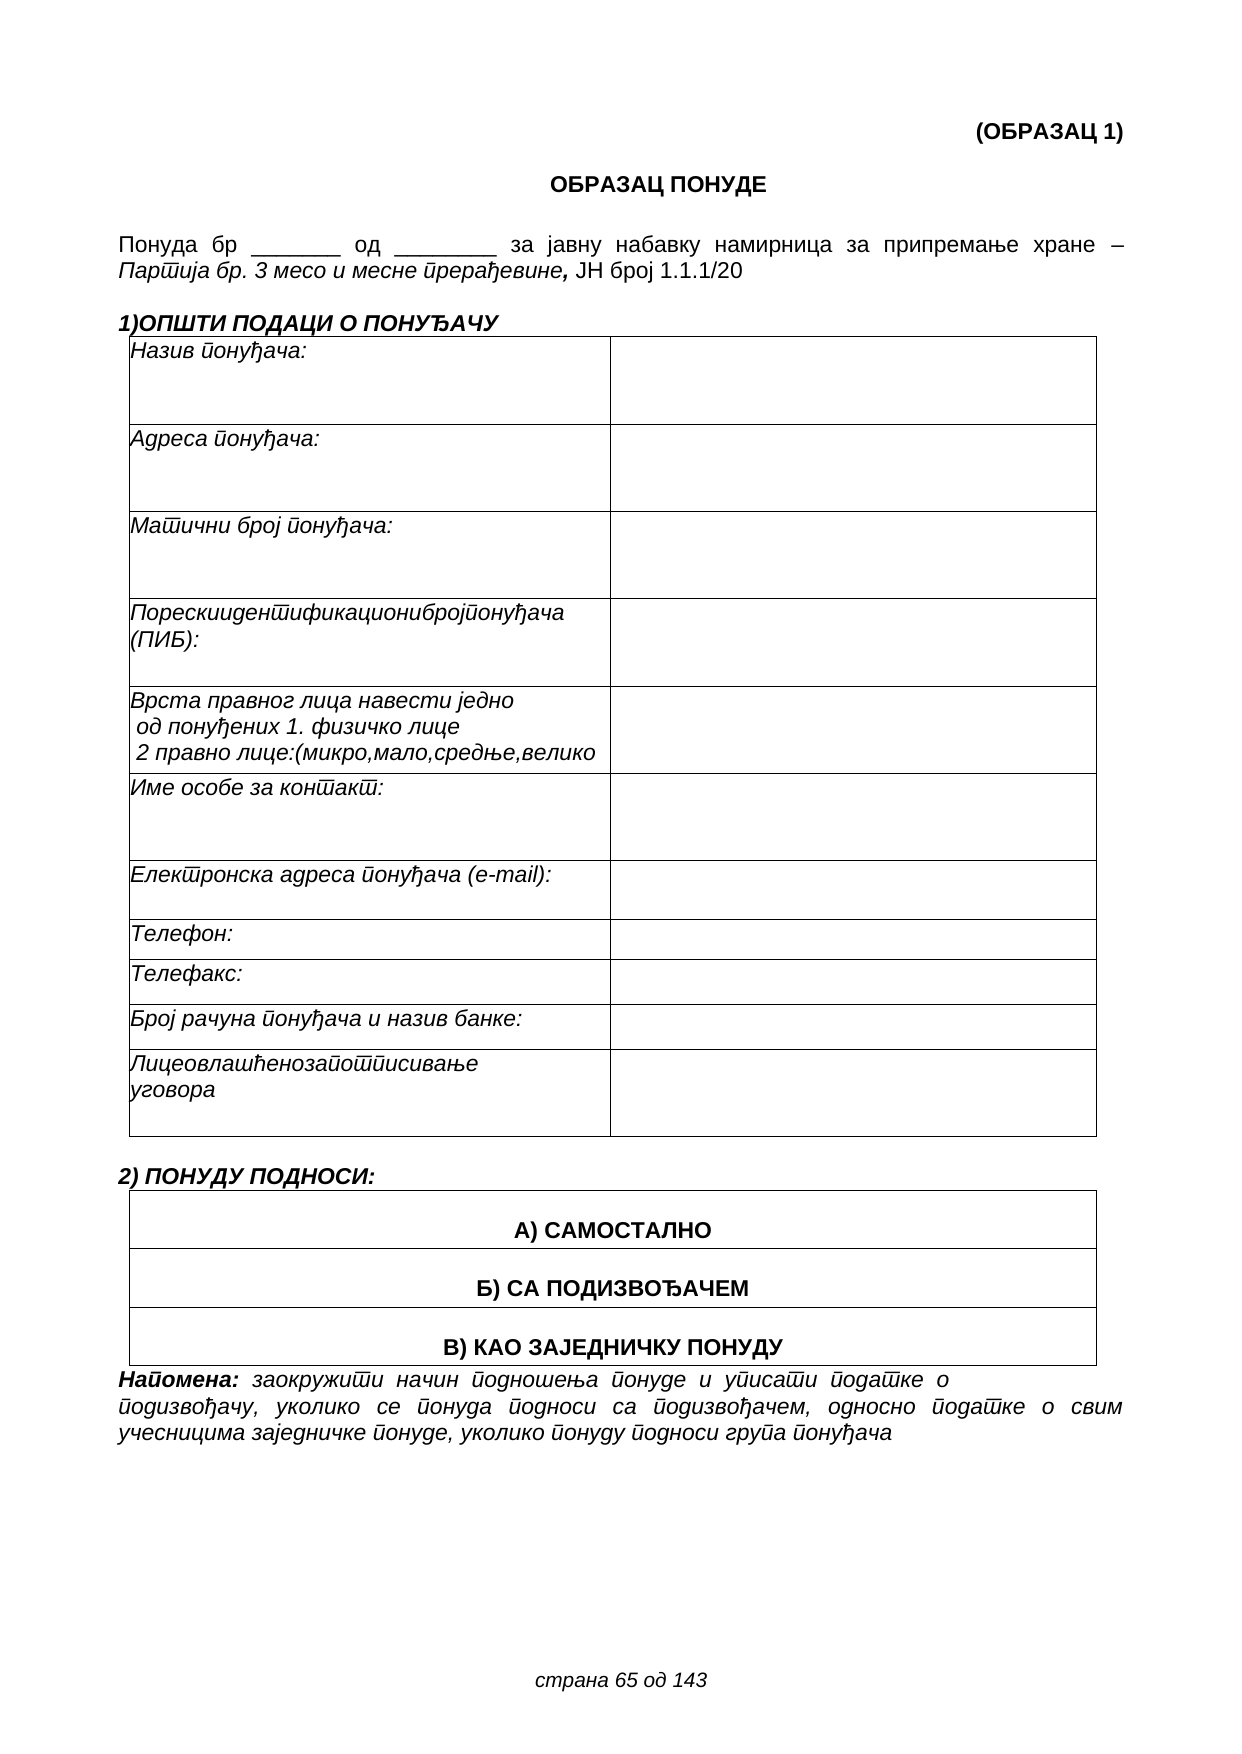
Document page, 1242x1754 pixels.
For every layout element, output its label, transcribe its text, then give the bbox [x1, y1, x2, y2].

text Понуда бр _______ од ________ за јавну набавку намирница за припремање хране – Партија бр. 3 месо и месне прерађевине, ЈН број 1.1.1/20 [118, 231, 1123, 283]
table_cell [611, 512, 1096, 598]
text 2) ПОНУДУ ПОДНОСИ: [89, 1163, 1123, 1189]
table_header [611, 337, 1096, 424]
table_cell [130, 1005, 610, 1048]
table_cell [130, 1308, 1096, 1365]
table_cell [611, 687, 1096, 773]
text Напомена: заокружити начин подношења понуде и уписати податке о [118, 1366, 1123, 1393]
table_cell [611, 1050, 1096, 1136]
text (ОБРАЗАЦ 1) [193, 118, 1123, 144]
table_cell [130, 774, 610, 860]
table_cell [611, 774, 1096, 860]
text ОБРАЗАЦ ПОНУДЕ [193, 171, 1123, 197]
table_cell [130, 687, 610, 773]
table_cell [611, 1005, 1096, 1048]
text подизвођачу, уколико се понуда подноси са подизвођачем, односно податке о свим учесницима заједничке понуде, уколико понуду подноси група понуђача [118, 1393, 1123, 1445]
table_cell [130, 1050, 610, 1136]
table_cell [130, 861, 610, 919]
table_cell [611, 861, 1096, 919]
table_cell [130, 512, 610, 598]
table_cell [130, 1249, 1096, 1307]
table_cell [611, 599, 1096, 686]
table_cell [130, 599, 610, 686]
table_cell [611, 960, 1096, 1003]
text 1)ОПШТИ ПОДАЦИ О ПОНУЂАЧУ [118, 310, 1123, 336]
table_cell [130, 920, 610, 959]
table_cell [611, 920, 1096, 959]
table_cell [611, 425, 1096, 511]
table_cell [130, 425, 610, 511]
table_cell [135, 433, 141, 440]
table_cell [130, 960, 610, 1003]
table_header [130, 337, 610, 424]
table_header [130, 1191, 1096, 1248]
